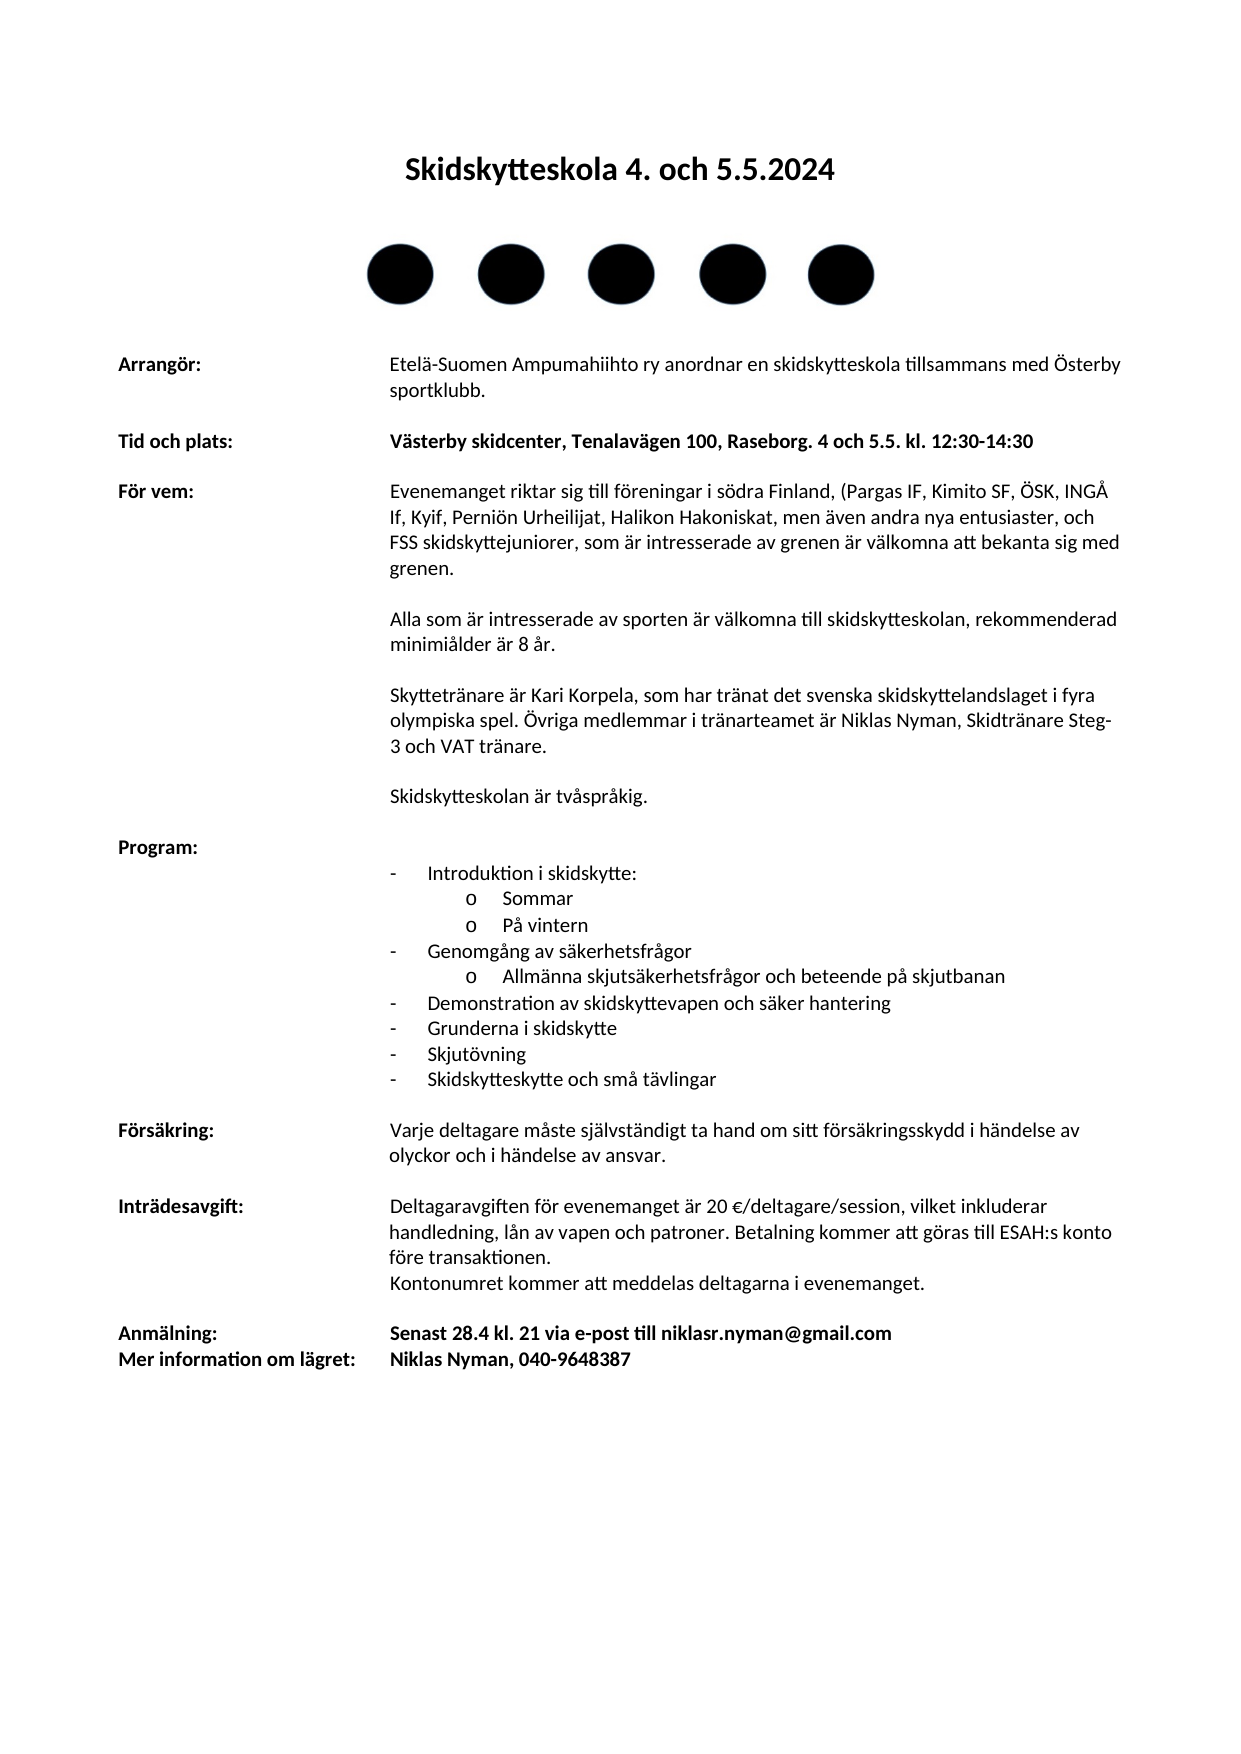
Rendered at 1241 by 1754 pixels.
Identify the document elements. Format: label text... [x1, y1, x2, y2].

text Tid och plats: Västerby skidcenter, Tenalavägen 100, Raseborg. 4 och 5.5. kl. 12:30-14:30 [118, 428, 1122, 453]
list Allmänna skjutsäkerhetsfrågor och beteende på skjutbanan [465, 964, 1122, 990]
list Grunderna i skidskytte [390, 1016, 1122, 1041]
text Försäkring: Varje deltagare måste självständigt ta hand om sitt försäkringsskydd i händelse av olyckor och i händelse av ansvar. [118, 1117, 1122, 1168]
picture [345, 223, 895, 327]
list Skjutövning [390, 1041, 1122, 1066]
list Introduktion i skidskytte: [390, 860, 1122, 885]
text Skidskytteskolan är tvåspråkig. [390, 784, 1122, 809]
list På vintern [465, 912, 1122, 938]
text Kontonumret kommer att meddelas deltagarna i evenemanget. [254, 1270, 1122, 1295]
text Skidskytteskola 4. och 5.5.2024 [118, 148, 1122, 188]
text Inträdesavgift: Deltagaravgiften för evenemanget är 20 €/deltagare/session, vilket inkluderar handledning, lån av vapen och patroner. Betalning kommer att göras till ESAH:s konto före transaktionen. [118, 1193, 1122, 1270]
list Skidskytteskytte och små tävlingar [390, 1066, 1122, 1092]
text Anmälning: Senast 28.4 kl. 21 via e-post till niklasr.nyman@gmail.com [118, 1321, 1122, 1346]
text För vem: Evenemanget riktar sig till föreningar i södra Finland, (Pargas IF, Kimito SF, ÖSK, INGÅ If, Kyif, Perniön Urheilijat, Halikon Hakoniskat, men även andra nya entusiaster, och FSS skidskyttejuniorer, som är intresserade av grenen är välkomna att bekanta sig med grenen. [118, 479, 1122, 580]
text Alla som är intresserade av sporten är välkomna till skidskytteskolan, rekommenderad [254, 606, 1122, 631]
list Sommar [465, 885, 1122, 912]
list Demonstration av skidskyttevapen och säker hantering [390, 990, 1122, 1016]
list Genomgång av säkerhetsfrågor [390, 938, 1122, 964]
text Program: [118, 834, 1122, 860]
text Skyttetränare är Kari Korpela, som har tränat det svenska skidskyttelandslaget i fyra olympiska spel. Övriga medlemmar i tränarteamet är Niklas Nyman, Skidtränare Steg-3 och VAT tränare. [390, 682, 1122, 758]
text minimiålder är 8 år. [390, 631, 1122, 657]
text Arrangör: Etelä-Suomen Ampumahiihto ry anordnar en skidskytteskola tillsammans med Österby sportklubb. [118, 352, 1122, 402]
text Mer information om lägret: Niklas Nyman, 040-9648387 [118, 1346, 1122, 1371]
